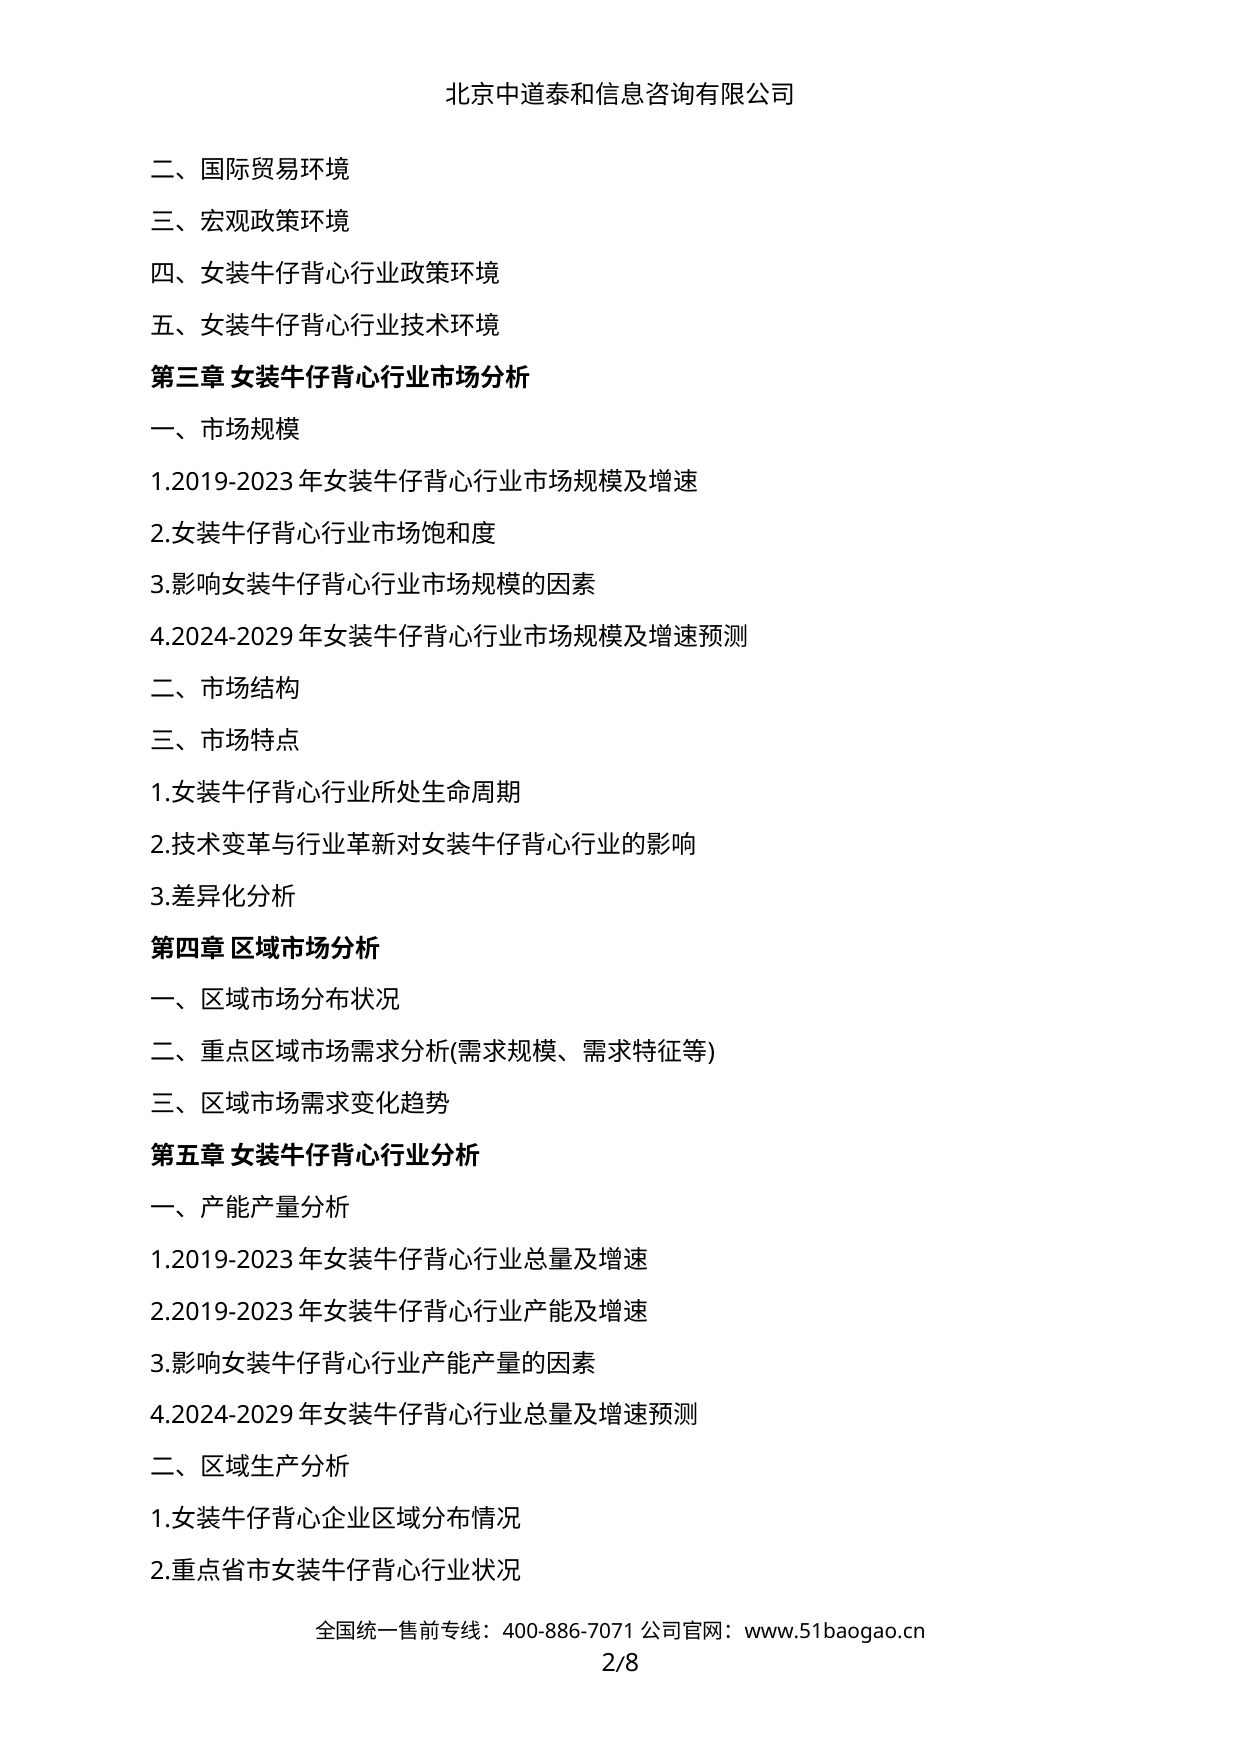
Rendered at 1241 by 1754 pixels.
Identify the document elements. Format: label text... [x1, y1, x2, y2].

text 三、市场特点 [150, 721, 1090, 757]
text 三、区域市场需求变化趋势 [150, 1084, 1090, 1120]
text 四、女装牛仔背心行业政策环境 [150, 254, 1090, 290]
text 第三章 女装牛仔背心行业市场分析 [150, 357, 1090, 394]
text 2.女装牛仔背心行业市场饱和度 [150, 513, 1090, 549]
text 2.2019-2023年女装牛仔背心行业产能及增速 [150, 1291, 1090, 1327]
text 三、宏观政策环境 [150, 202, 1090, 238]
text 一、市场规模 [150, 409, 1090, 446]
text 二、国际贸易环境 [150, 150, 1090, 186]
text 二、区域生产分析 [150, 1447, 1090, 1483]
text 一、区域市场分布状况 [150, 980, 1090, 1016]
text 一、产能产量分析 [150, 1187, 1090, 1224]
text 2.技术变革与行业革新对女装牛仔背心行业的影响 [150, 824, 1090, 861]
text 4.2024-2029年女装牛仔背心行业总量及增速预测 [150, 1395, 1090, 1431]
text 3.差异化分析 [150, 876, 1090, 912]
text 1.女装牛仔背心行业所处生命周期 [150, 772, 1090, 809]
text 第四章 区域市场分析 [150, 928, 1090, 964]
text 二、重点区域市场需求分析(需求规模、需求特征等) [150, 1032, 1090, 1068]
text 五、女装牛仔背心行业技术环境 [150, 306, 1090, 342]
text 3.影响女装牛仔背心行业市场规模的因素 [150, 565, 1090, 601]
text 2.重点省市女装牛仔背心行业状况 [150, 1551, 1090, 1587]
text 第五章 女装牛仔背心行业分析 [150, 1136, 1090, 1172]
text 1.2019-2023年女装牛仔背心行业总量及增速 [150, 1239, 1090, 1276]
text 3.影响女装牛仔背心行业产能产量的因素 [150, 1343, 1090, 1379]
text 4.2024-2029年女装牛仔背心行业市场规模及增速预测 [150, 617, 1090, 653]
text 二、市场结构 [150, 669, 1090, 705]
text 1.女装牛仔背心企业区域分布情况 [150, 1499, 1090, 1535]
text 1.2019-2023年女装牛仔背心行业市场规模及增速 [150, 461, 1090, 497]
